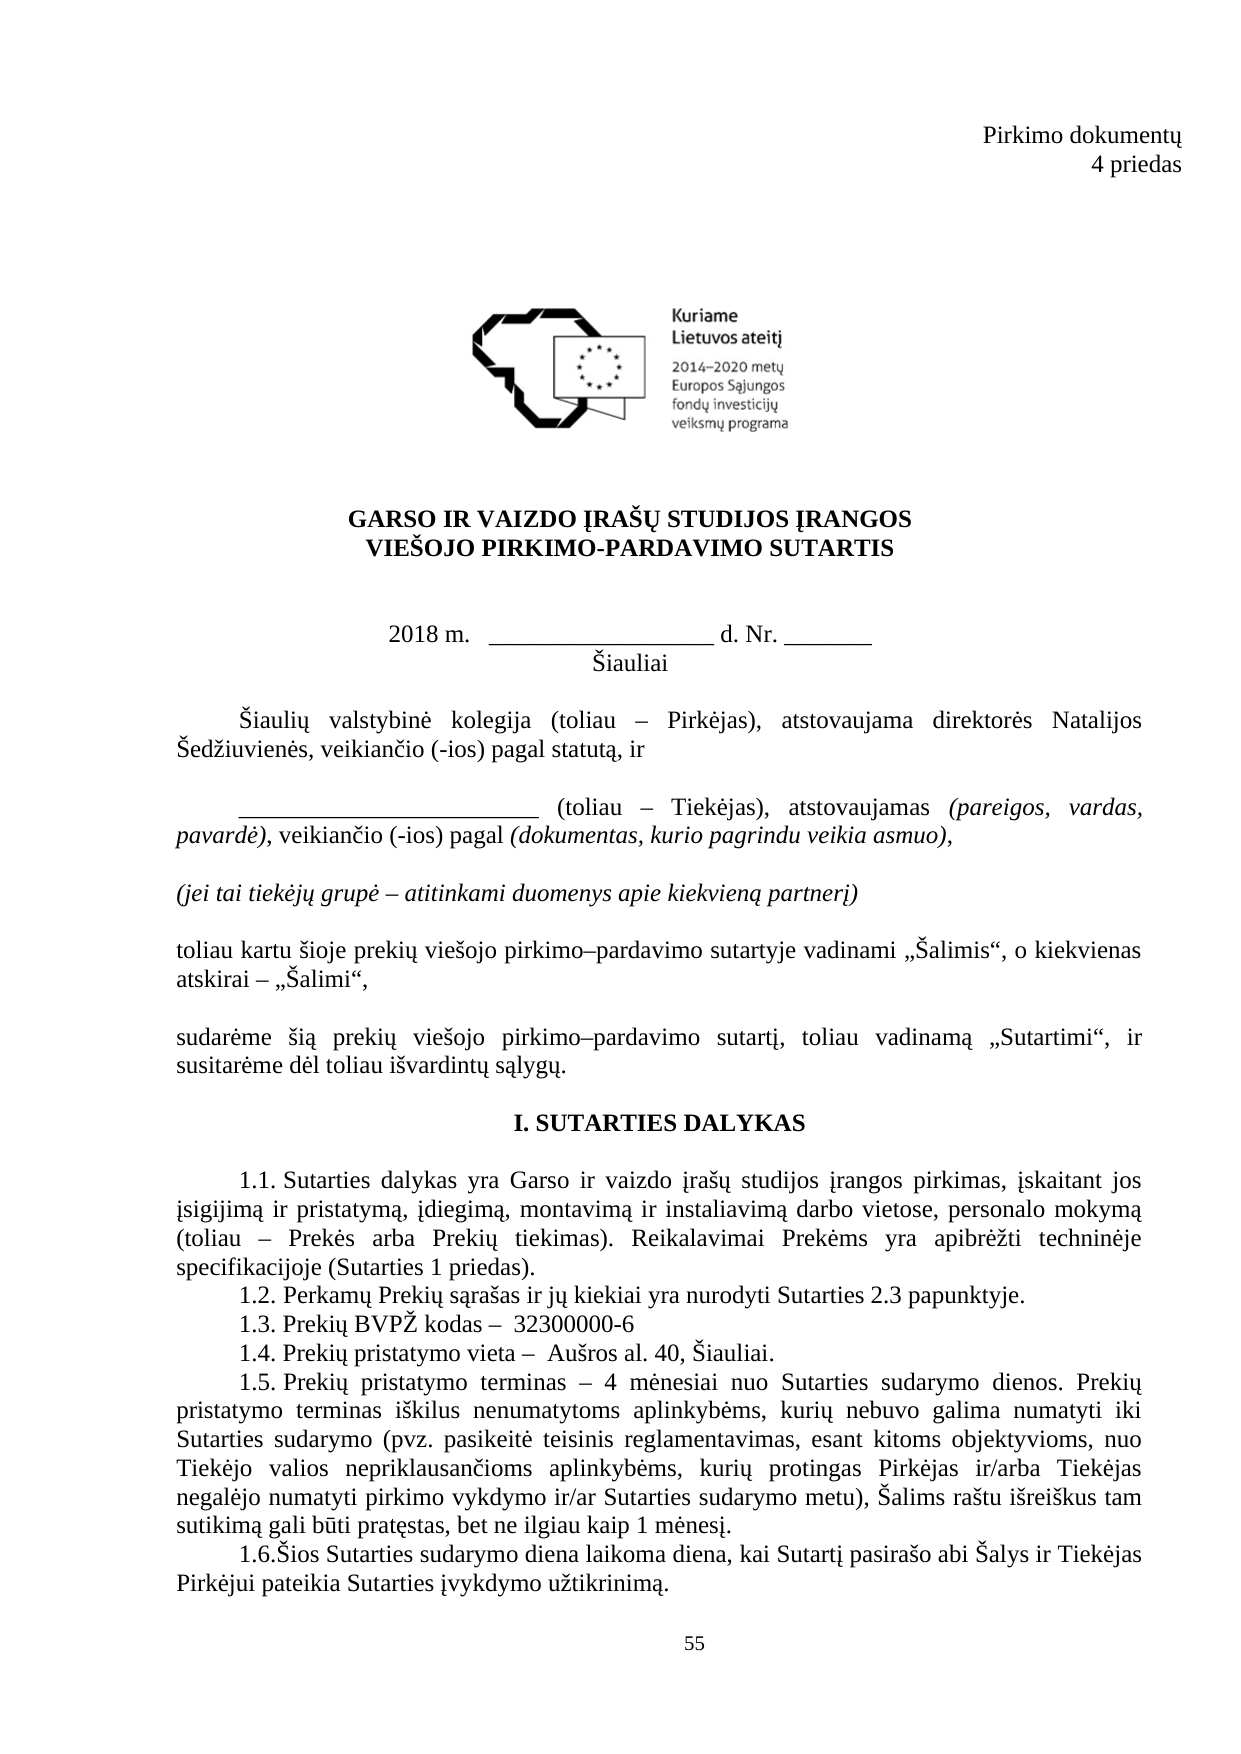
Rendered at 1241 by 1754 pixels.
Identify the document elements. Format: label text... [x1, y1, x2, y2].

table_cell toliau kartu šioje prekių viešojo pirkimo–pardavimo sutartyje vadinami „Šalimis“, o kiekvienas atskirai – „Šalimi“, sudarėme šią prekių viešojo pirkimo–pardavimo sutartį, toliau vadinamą „Sutartimi“, ir susitarėme dėl toliau išvardintų sąlygų. [165, 935, 1154, 1108]
text Pirkimo dokumentų [663, 121, 1182, 149]
table_cell ________________________ (toliau – Tiekėjas), atstovaujamas (pareigos, vardas, pavardė), veikiančio (-ios) pagal (dokumentas, kurio pagrindu veikia asmuo), (jei tai tiekėjų grupė – atitinkami duomenys apie kiekvieną partnerį) [165, 792, 1154, 935]
text 4 priedas [663, 149, 1182, 178]
table_header GARSO IR VAIZDO ĮRAŠŲ STUDIJOS ĮRANGOS VIEŠOJO PIRKIMO-PARDAVIMO SUTARTIS 2018 m. __________________ d. Nr. _______ Šiauliai [106, 207, 1154, 705]
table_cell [165, 1108, 1154, 1597]
table_cell Šiaulių valstybinė kolegija (toliau – Pirkėjas), atstovaujama direktorės Natalijos Šedžiuvienės, veikiančio (-ios) pagal statutą, ir [165, 705, 1154, 792]
picture [420, 264, 840, 476]
